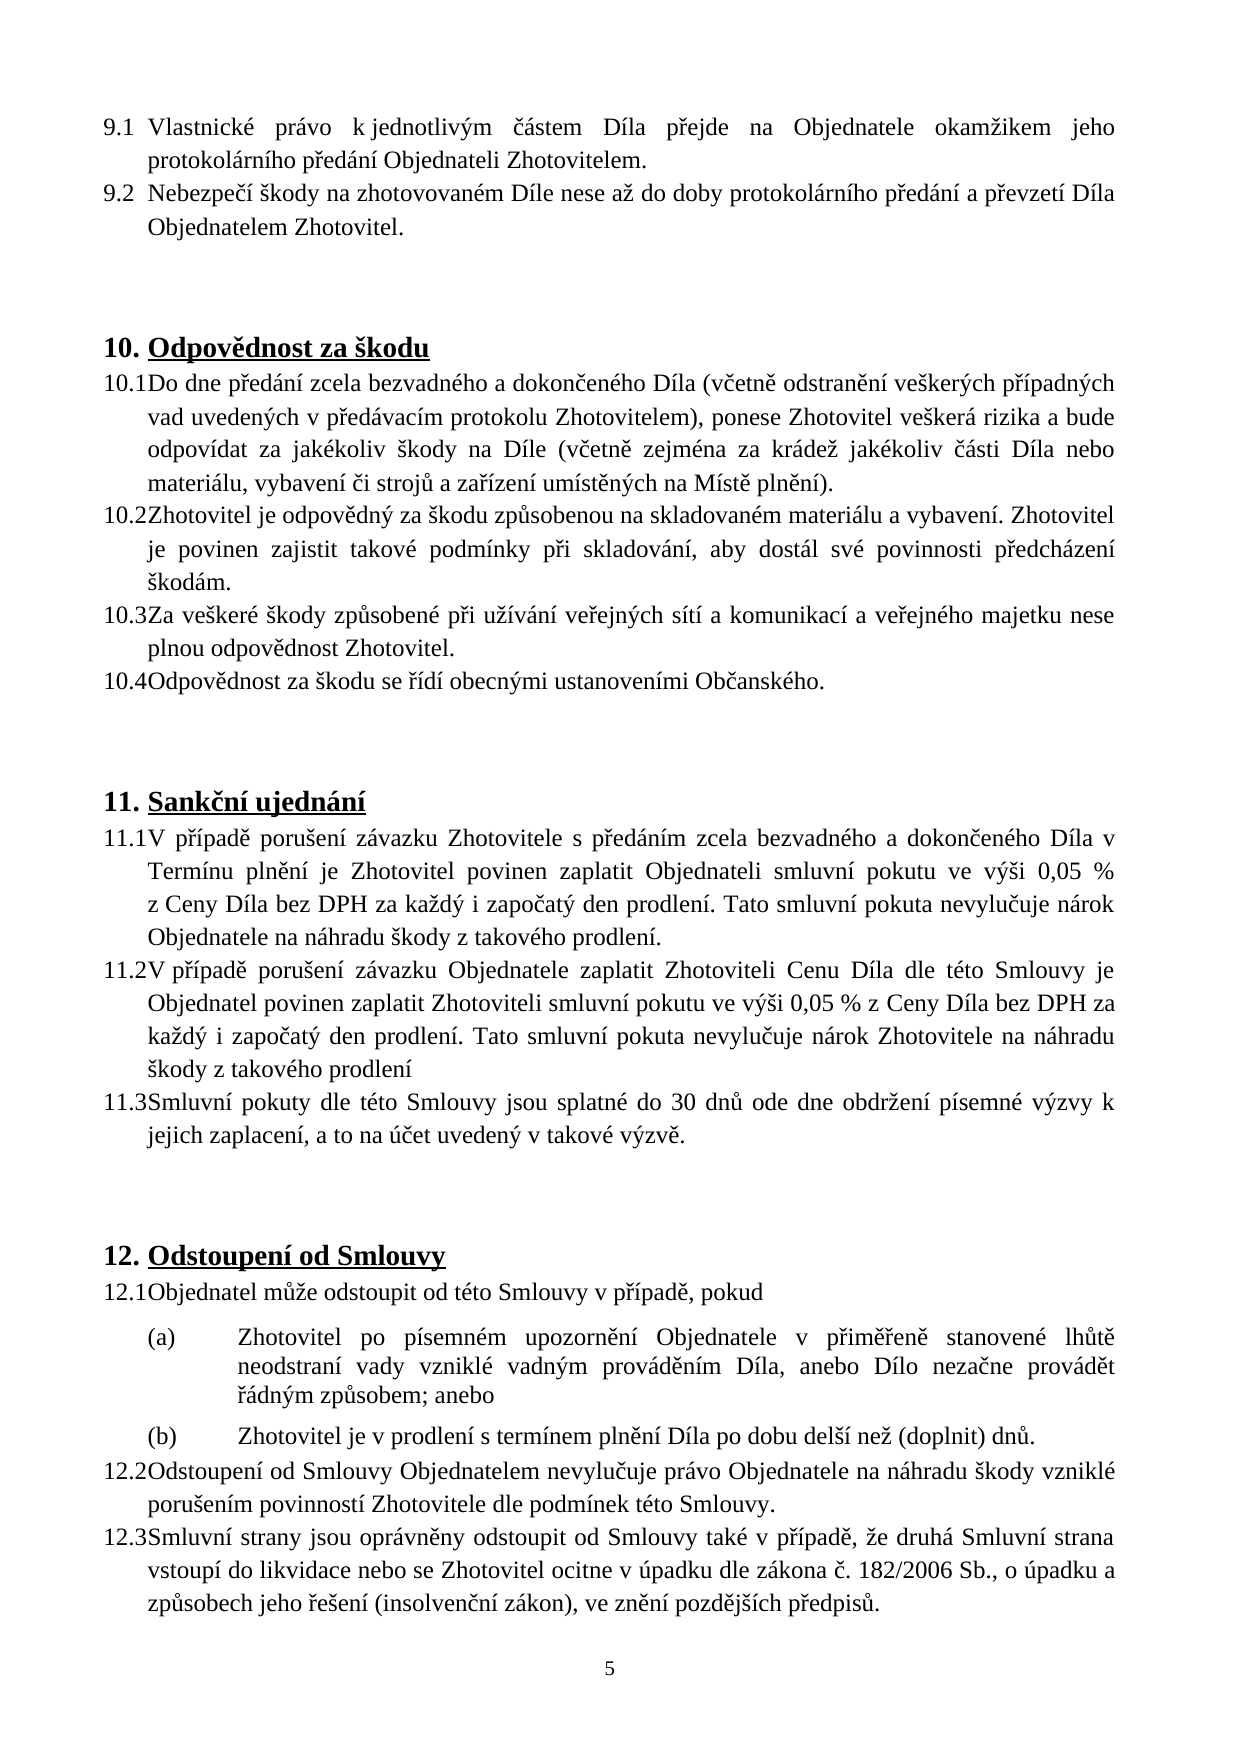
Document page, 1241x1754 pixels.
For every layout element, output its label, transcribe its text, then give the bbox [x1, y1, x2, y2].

list Smluvní pokuty dle této Smlouvy jsou splatné do 30 dnů ode dne obdržení písemné výzvy k jejich zaplacení, a to na účet uvedený v takové výzvě. [103, 1087, 1116, 1149]
list V případě porušení závazku Zhotovitele s předáním zcela bezvadného a dokončeného Díla v Termínu plnění je Zhotovitel povinen zaplatit Objednateli smluvní pokutu ve výši 0,05 % z Ceny Díla bez DPH za každý i započatý den prodlení. Tato smluvní pokuta nevylučuje nárok Objednatele na náhradu škody z takového prodlení. [103, 823, 1116, 951]
list Smluvní strany jsou oprávněny odstoupit od Smlouvy také v případě, že druhá Smluvní strana vstoupí do likvidace nebo se Zhotovitel ocitne v úpadku dle zákona č. 182/2006 Sb., o úpadku a způsobech jeho řešení (insolvenční zákon), ve znění pozdějších předpisů. [103, 1522, 1116, 1617]
list Sankční ujednání [103, 784, 1116, 818]
text Zhotovitel po písemném upozornění Objednatele v přiměřeně stanovené lhůtě neodstraní vady vzniklé vadným prováděním Díla, anebo Dílo nezačne provádět řádným způsobem; anebo [147, 1322, 1116, 1409]
list Objednatel může odstoupit od této Smlouvy v případě, pokud [103, 1277, 1116, 1306]
list Vlastnické právo k jednotlivým částem Díla přejde na Objednatele okamžikem jeho protokolárního předání Objednateli Zhotovitelem. [103, 112, 1116, 174]
text Zhotovitel je v prodlení s termínem plnění Díla po dobu delší než (doplnit) dnů. [147, 1421, 1116, 1450]
list Odstoupení od Smlouvy Objednatelem nevylučuje právo Objednatele na náhradu škody vzniklé porušením povinností Zhotovitele dle podmínek této Smlouvy. [103, 1456, 1116, 1518]
list Odpovědnost za škodu [103, 330, 1116, 363]
list V případě porušení závazku Objednatele zaplatit Zhotoviteli Cenu Díla dle této Smlouvy je Objednatel povinen zaplatit Zhotoviteli smluvní pokutu ve výši 0,05 % z Ceny Díla bez DPH za každý i započatý den prodlení. Tato smluvní pokuta nevylučuje nárok Zhotovitele na náhradu škody z takového prodlení [103, 955, 1116, 1083]
list Odpovědnost za škodu se řídí obecnými ustanoveními Občanského. [103, 666, 1116, 694]
list Za veškeré škody způsobené při užívání veřejných sítí a komunikací a veřejného majetku nese plnou odpovědnost Zhotovitel. [103, 600, 1116, 661]
list Do dne předání zcela bezvadného a dokončeného Díla (včetně odstranění veškerých případných vad uvedených v předávacím protokolu Zhotovitelem), ponese Zhotovitel veškerá rizika a bude odpovídat za jakékoliv škody na Díle (včetně zejména za krádež jakékoliv části Díla nebo materiálu, vybavení či strojů a zařízení umístěných na Místě plnění). [103, 368, 1116, 496]
list Zhotovitel je odpovědný za škodu způsobenou na skladovaném materiálu a vybavení. Zhotovitel je povinen zajistit takové podmínky při skladování, aby dostál své povinnosti předcházení škodám. [103, 501, 1116, 595]
list Nebezpečí škody na zhotovovaném Díle nese až do doby protokolárního předání a převzetí Díla Objednatelem Zhotovitel. [103, 178, 1116, 240]
list Odstoupení od Smlouvy [103, 1238, 1116, 1272]
